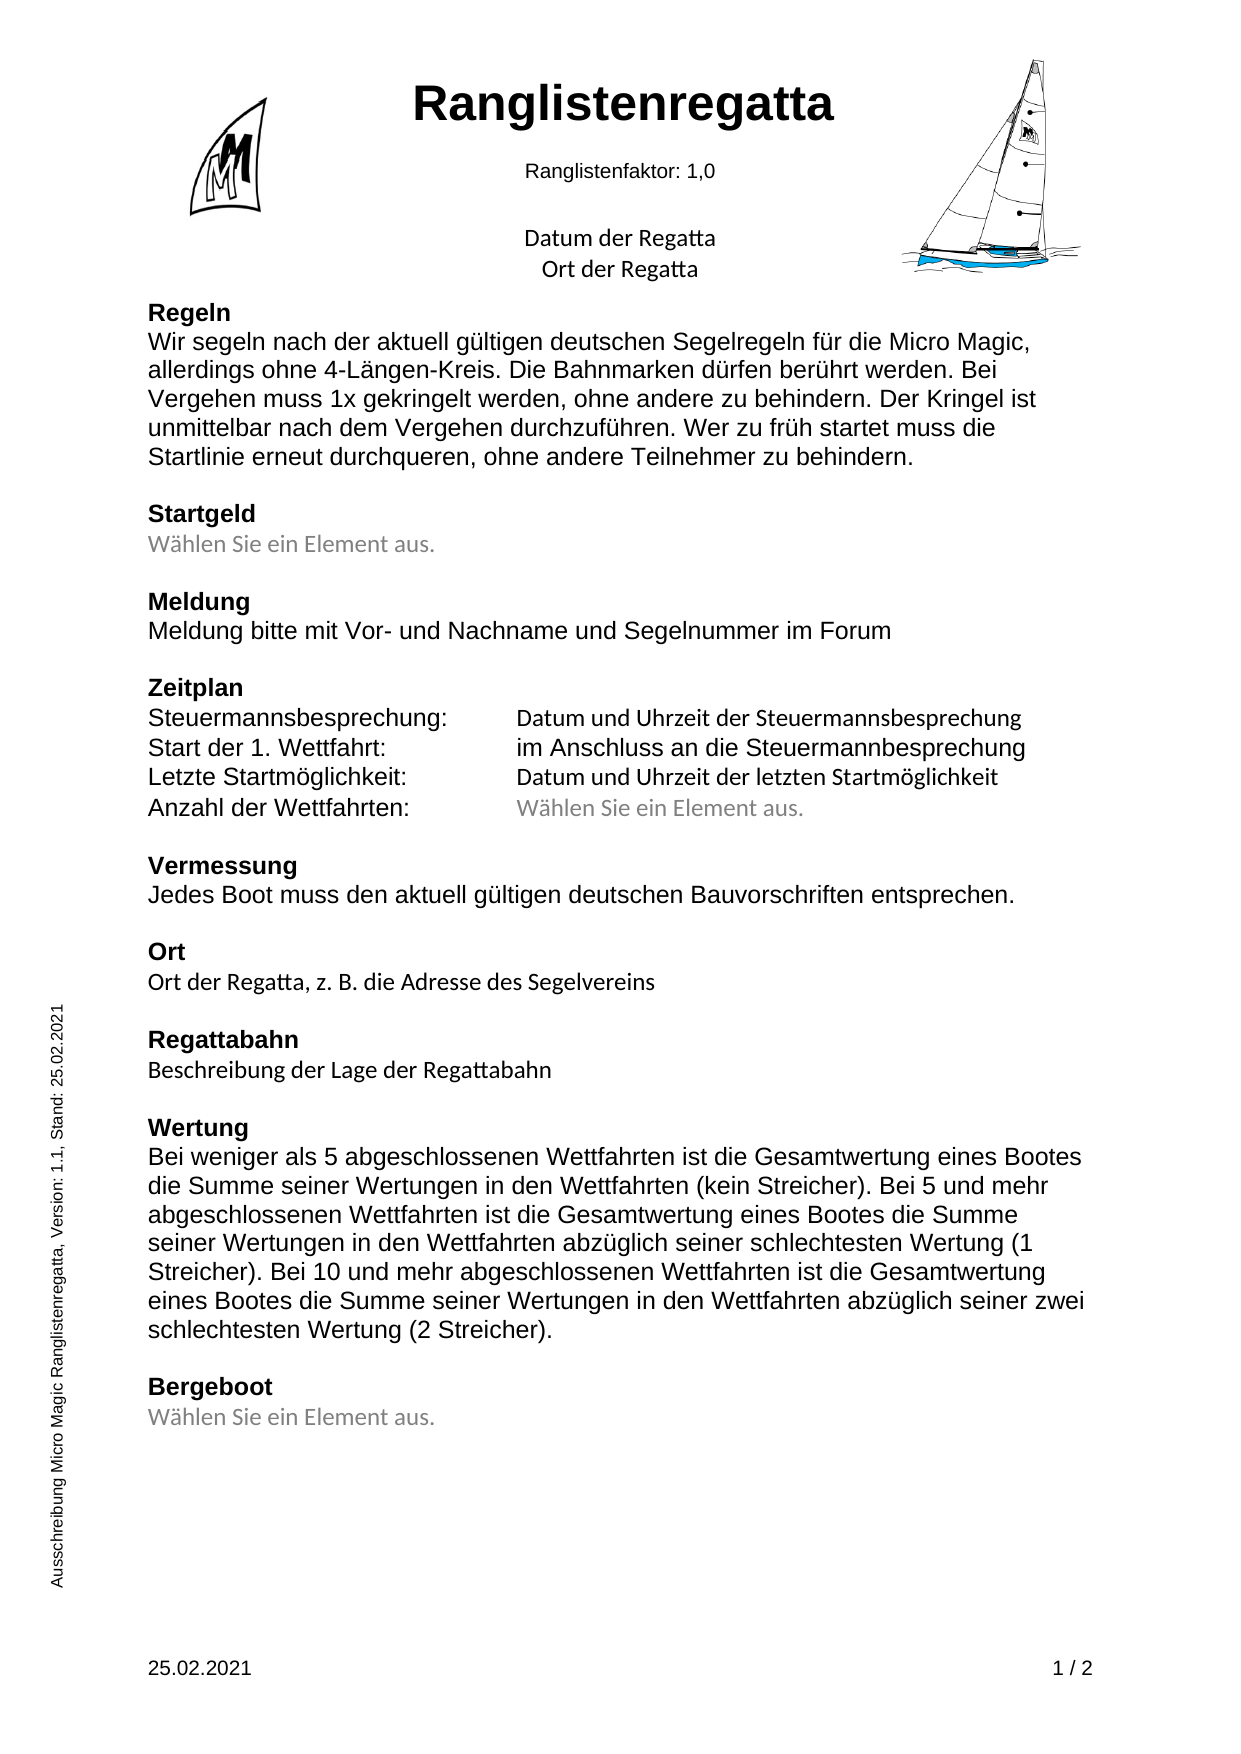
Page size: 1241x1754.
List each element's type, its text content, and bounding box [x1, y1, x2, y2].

text Wir segeln nach der aktuell gültigen deutschen Segelregeln für die Micro Magic, allerdings ohne 4-Längen-Kreis. Die Bahnmarken dürfen berührt werden. Bei Vergehen muss 1x gekringelt werden, ohne andere zu behindern. Der Kringel ist unmittelbar nach dem Vergehen durchzuführen. Wer zu früh startet muss die Startlinie erneut durchqueren, ohne andere Teilnehmer zu behindern. [148, 327, 1093, 470]
text Regeln [148, 298, 1093, 327]
text Wertung [148, 1113, 1093, 1142]
text Zeitplan [148, 673, 1093, 702]
text Startgeld [148, 499, 1093, 528]
text Meldung bitte mit Vor- und Nachname und Segelnummer im Forum [148, 616, 1093, 644]
text Vermessung Jedes Boot muss den aktuell gültigen deutschen Bauvorschriften entsprechen. [148, 851, 1093, 909]
text Steuermannsbesprechung: [148, 702, 1093, 733]
text Meldung [148, 587, 1093, 616]
picture [139, 73, 314, 249]
text Start der 1. Wettfahrt: im Anschluss an die Steuermannbesprechung [148, 733, 1093, 761]
text Letzte Startmöglichkeit: [148, 761, 1093, 792]
text Regattabahn [148, 1025, 1093, 1054]
text Bei weniger als 5 abgeschlossenen Wettfahrten ist die Gesamtwertung eines Bootes die Summe seiner Wertungen in den Wettfahrten (kein Streicher). Bei 5 und mehr abgeschlossenen Wettfahrten ist die Gesamtwertung eines Bootes die Summe seiner Wertungen in den Wettfahrten abzüglich seiner schlechtesten Wertung (1 Streicher). Bei 10 und mehr abgeschlossenen Wettfahrten ist die Gesamtwertung eines Bootes die Summe seiner Wertungen in den Wettfahrten abzüglich seiner zwei schlechtesten Wertung (2 Streicher). [148, 1142, 1093, 1343]
text Bergeboot [148, 1372, 1093, 1401]
text Anzahl der Wettfahrten: [148, 792, 1093, 822]
text Ort [148, 937, 1093, 997]
picture [898, 56, 1082, 274]
